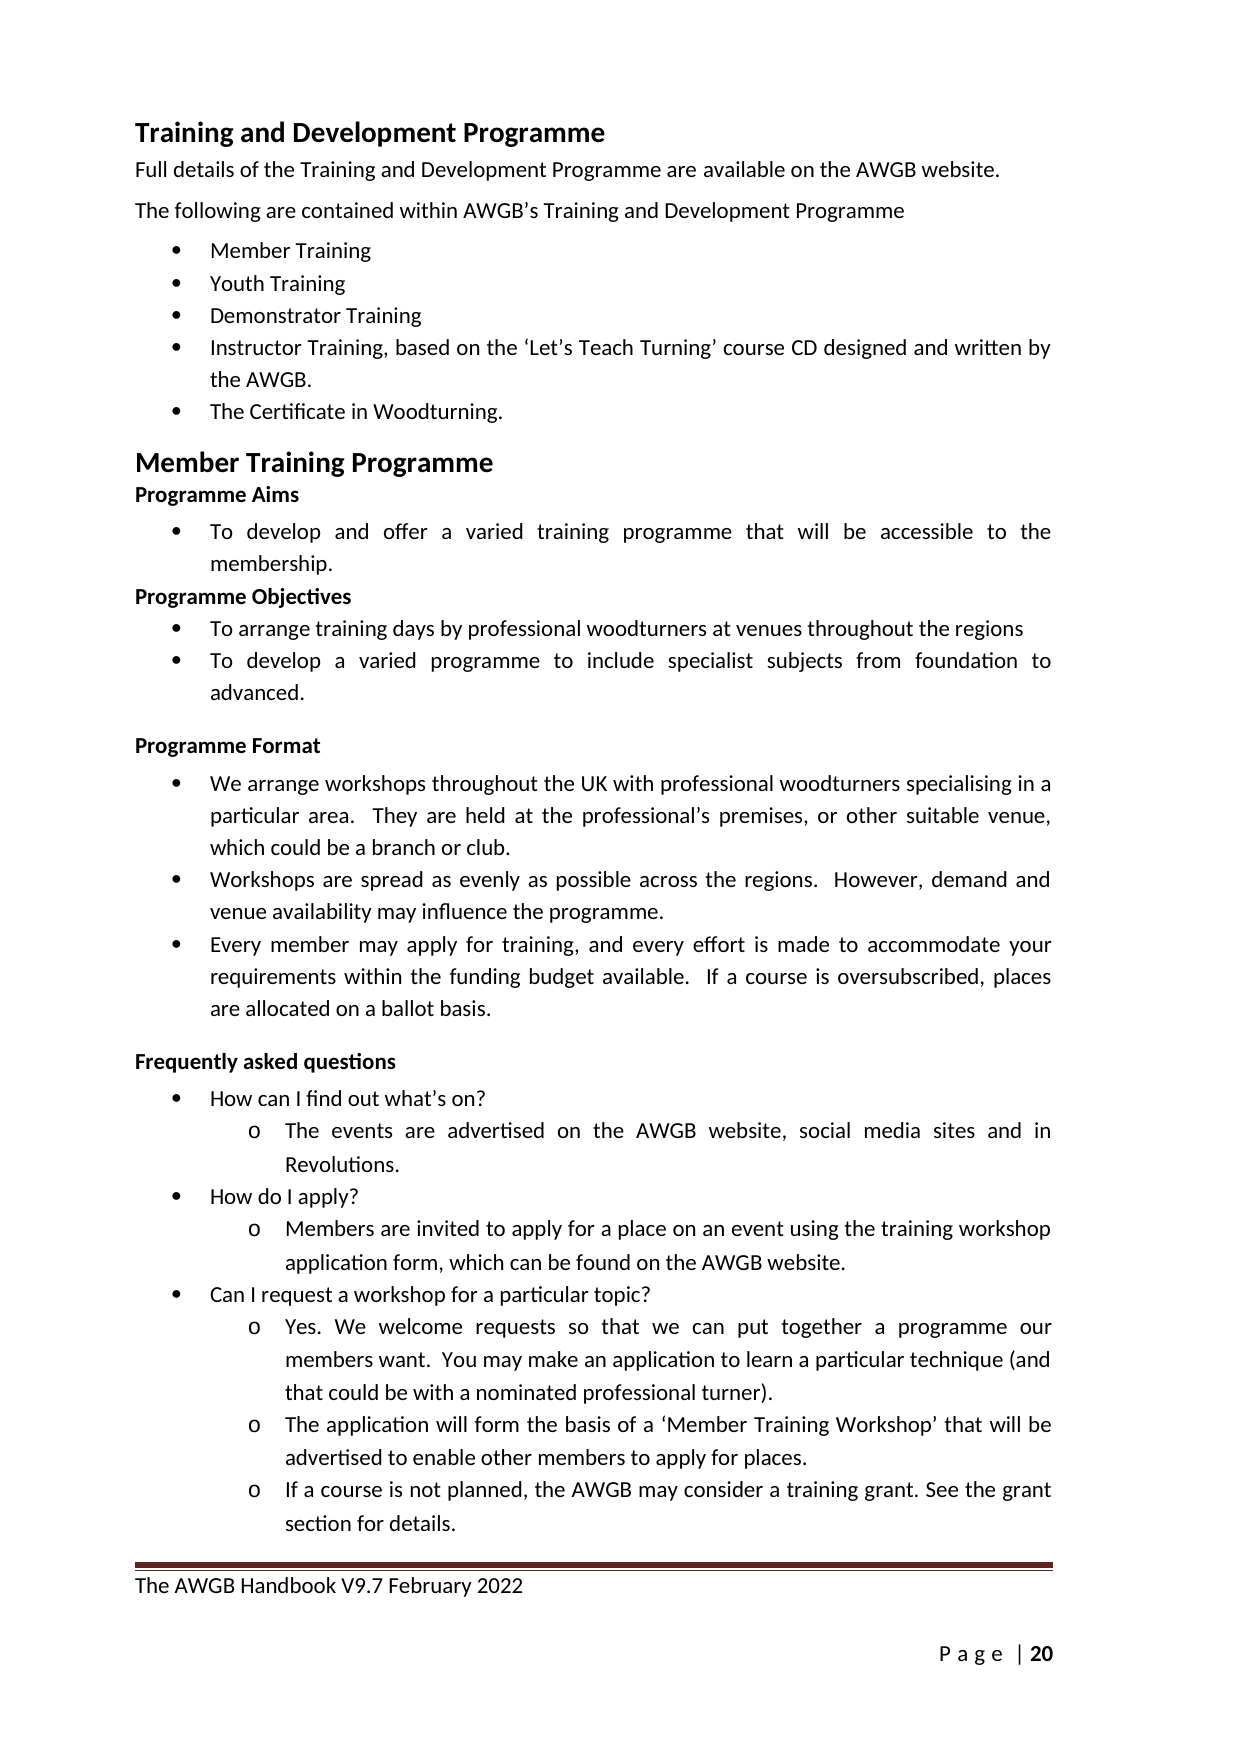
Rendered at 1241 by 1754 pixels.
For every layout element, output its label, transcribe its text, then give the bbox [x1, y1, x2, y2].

list Yes. We welcome requests so that we can put together a programme our members want. You may make an application to learn a particular technique (and that could be with a nominated professional turner). [247, 1312, 1053, 1406]
list To arrange training days by professional woodturners at venues throughout the regions [172, 614, 1053, 642]
list To develop and offer a varied training programme that will be accessible to the membership. [172, 517, 1053, 578]
list The events are advertised on the AWGB website, social media sites and in Revolutions. [247, 1117, 1053, 1178]
list Can I request a workshop for a particular topic? [172, 1280, 1053, 1308]
list Workshops are spread as evenly as possible across the regions. However, demand and venue availability may influence the programme. [172, 865, 1053, 926]
list The application will form the basis of a ‘Member Training Workshop’ that will be advertised to enable other members to apply for places. [247, 1410, 1053, 1471]
subtitle Frequently asked questions [135, 1047, 1053, 1075]
list Programme Objectives [135, 582, 1053, 610]
list Demonstrator Training [172, 301, 1053, 329]
list Youth Training [172, 269, 1053, 297]
list If a course is not planned, the AWGB may consider a training grant. See the grant section for details. [247, 1475, 1053, 1537]
subtitle Programme Aims [135, 480, 1053, 508]
text Full details of the Training and Development Programme are available on the AWGB website. [135, 156, 1053, 183]
list The Certificate in Woodturning. [172, 397, 1053, 426]
list We arrange workshops throughout the UK with professional woodturners specialising in a particular area. They are held at the professional’s premises, or other suitable venue, which could be a branch or club. [172, 769, 1053, 861]
list How do I apply? [172, 1182, 1053, 1210]
subtitle Programme Format [135, 731, 1053, 759]
subtitle Training and Development Programme [135, 114, 1053, 149]
list Every member may apply for training, and every effort is made to accommodate your requirements within the funding budget available. If a course is oversubscribed, places are allocated on a ballot basis. [172, 930, 1053, 1022]
list Member Training [172, 237, 1053, 264]
subtitle Member Training Programme [135, 444, 1053, 480]
list Members are invited to apply for a place on an event using the training workshop application form, which can be found on the AWGB website. [247, 1214, 1053, 1276]
list Instructor Training, based on the ‘Let’s Teach Turning’ course CD designed and written by the AWGB. [172, 333, 1053, 393]
list To develop a varied programme to include specialist subjects from foundation to advanced. [172, 646, 1053, 706]
list How can I find out what’s on? [172, 1084, 1053, 1112]
text The following are contained within AWGB’s Training and Development Programme [135, 196, 1053, 224]
